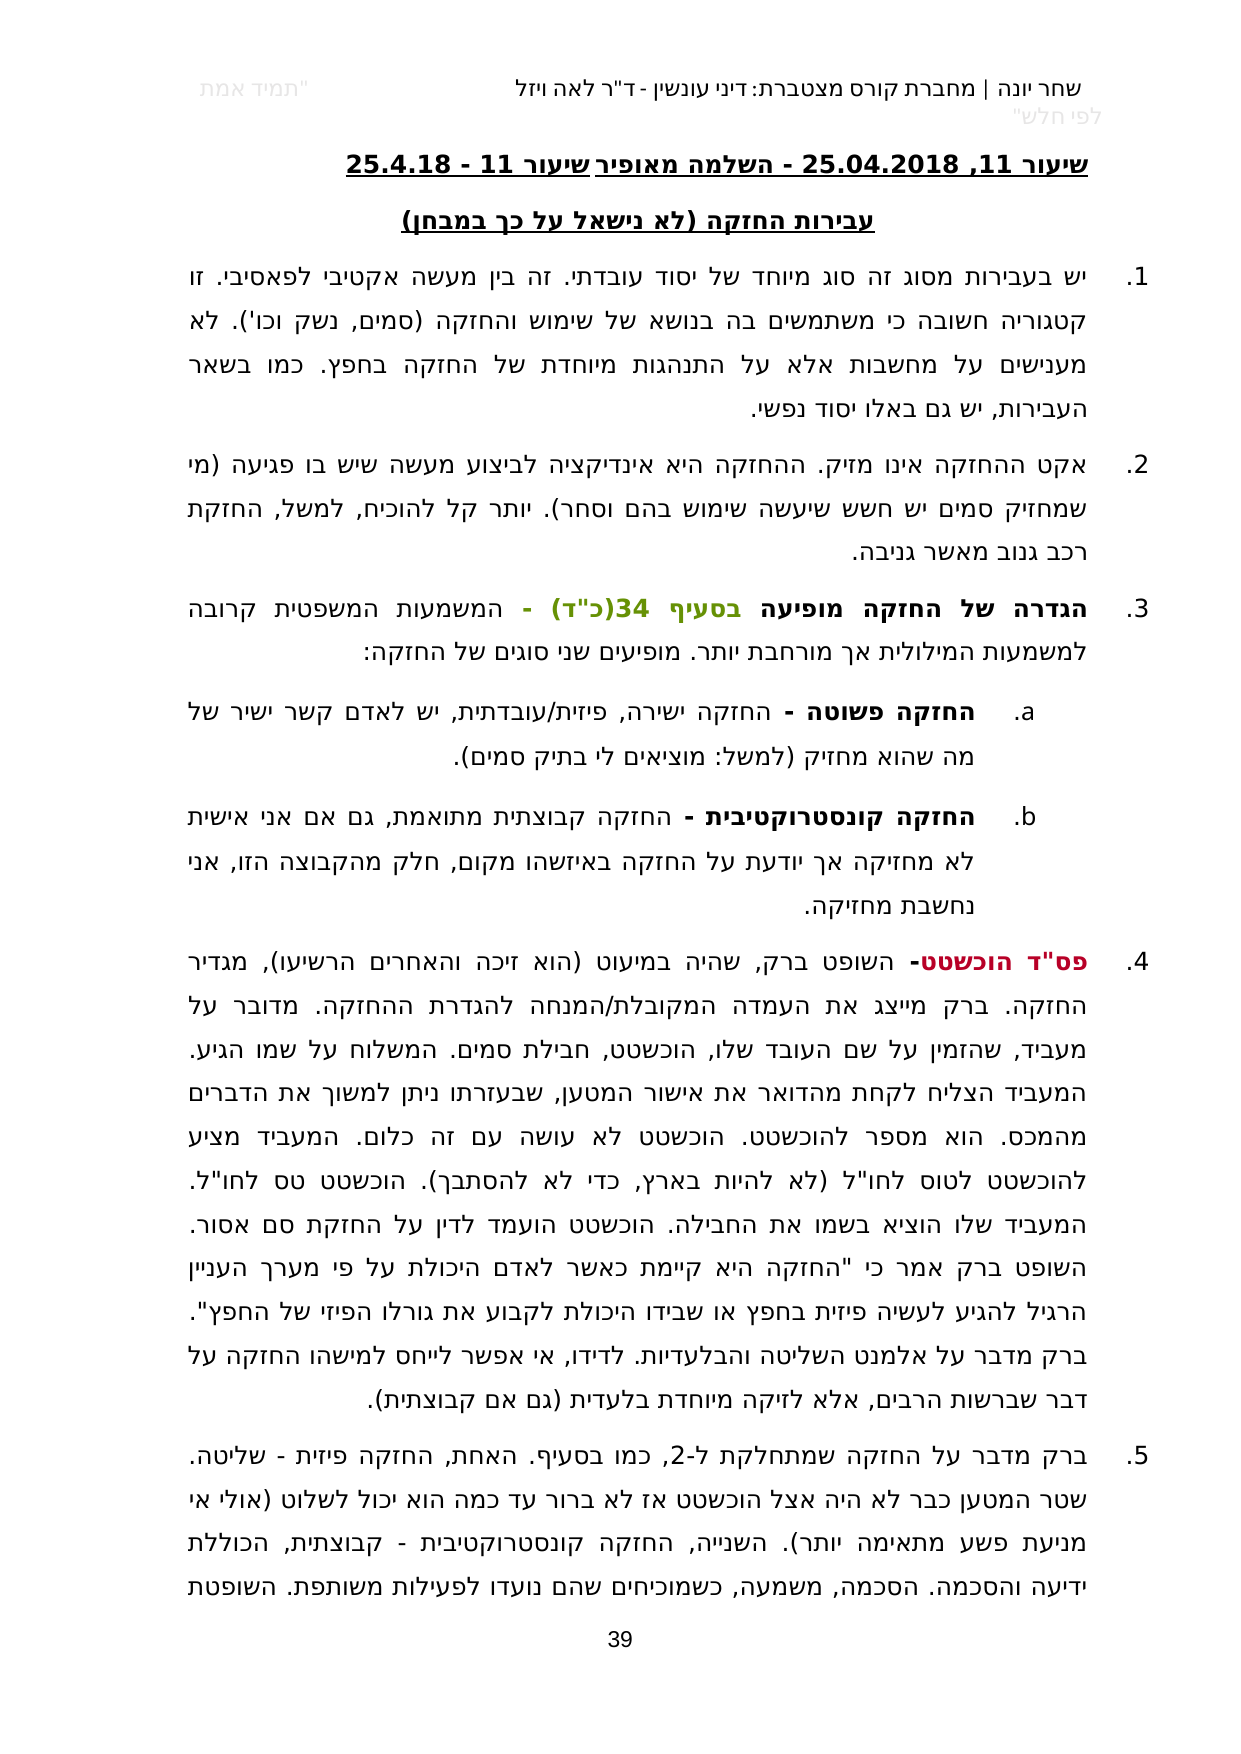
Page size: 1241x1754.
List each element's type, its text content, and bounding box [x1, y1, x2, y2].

list אקט ההחזקה אינו מזיק. ההחזקה היא אינדיקציה לביצוע מעשה שיש בו פגיעה (מי שמחזיק סמים יש חשש שיעשה שימוש בהם וסחר). יותר קל להוכיח, למשל, החזקת רכב גנוב מאשר גניבה. [187, 450, 1125, 567]
list יש בעבירות מסוג זה סוג מיוחד של יסוד עובדתי. זה בין מעשה אקטיבי לפאסיבי. זו קטגוריה חשובה כי משתמשים בה בנושא של שימוש והחזקה (סמים, נשק וכו'). לא מענישים על מחשבות אלא על התנהגות מיוחדת של החזקה בחפץ. כמו בשאר העבירות, יש גם באלו יסוד נפשי. [187, 262, 1125, 423]
list החזקה פשוטה - החזקה ישירה, פיזית/עובדתית, יש לאדם קשר ישיר של מה שהוא מחזיק (למשל: מוציאים לי בתיק סמים). [187, 694, 1013, 772]
text שיעור 11, 25.04.2018 - השלמה מאופיר שיעור 11 - 25.4.18 [187, 150, 1088, 179]
list פס"ד הוכשטט- השופט ברק, שהיה במיעוט (הוא זיכה והאחרים הרשיעו), מגדיר החזקה. ברק מייצג את העמדה המקובלת/המנחה להגדרת ההחזקה. מדובר על מעביד, שהזמין על שם העובד שלו, הוכשטט, חבילת סמים. המשלוח על שמו הגיע. המעביד הצליח לקחת מהדואר את אישור המטען, שבעזרתו ניתן למשוך את הדברים מהמכס. הוא מספר להוכשטט. הוכשטט לא עושה עם זה כלום. המעביד מציע להוכשטט לטוס לחו"ל (לא להיות בארץ, כדי לא להסתבך). הוכשטט טס לחו"ל. המעביד שלו הוציא בשמו את החבילה. הוכשטט הועמד לדין על החזקת סם אסור. השופט ברק אמר כי "החזקה היא קיימת כאשר לאדם היכולת על פי מערך העניין הרגיל להגיע לעשיה פיזית בחפץ או שבידו היכולת לקבוע את גורלו הפיזי של החפץ". ברק מדבר על אלמנט השליטה והבלעדיות. לדידו, אי אפשר לייחס למישהו החזקה על דבר שברשות הרבים, אלא לזיקה מיוחדת בלעדית (גם אם קבוצתית). [187, 947, 1125, 1414]
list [187, 1441, 1125, 1601]
list החזקה קונסטרוקטיבית - החזקה קבוצתית מתואמת, גם אם אני אישית לא מחזיקה אך יודעת על החזקה באיזשהו מקום, חלק מהקבוצה הזו, אני נחשבת מחזיקה. [187, 799, 1013, 920]
list הגדרה של החזקה מופיעה בסעיף 34(כ"ד) - המשמעות המשפטית קרובה למשמעות המילולית אך מורחבת יותר. מופיעים שני סוגים של החזקה: [187, 594, 1125, 667]
text עבירות החזקה (לא נישאל על כך במבחן) [187, 206, 1088, 235]
